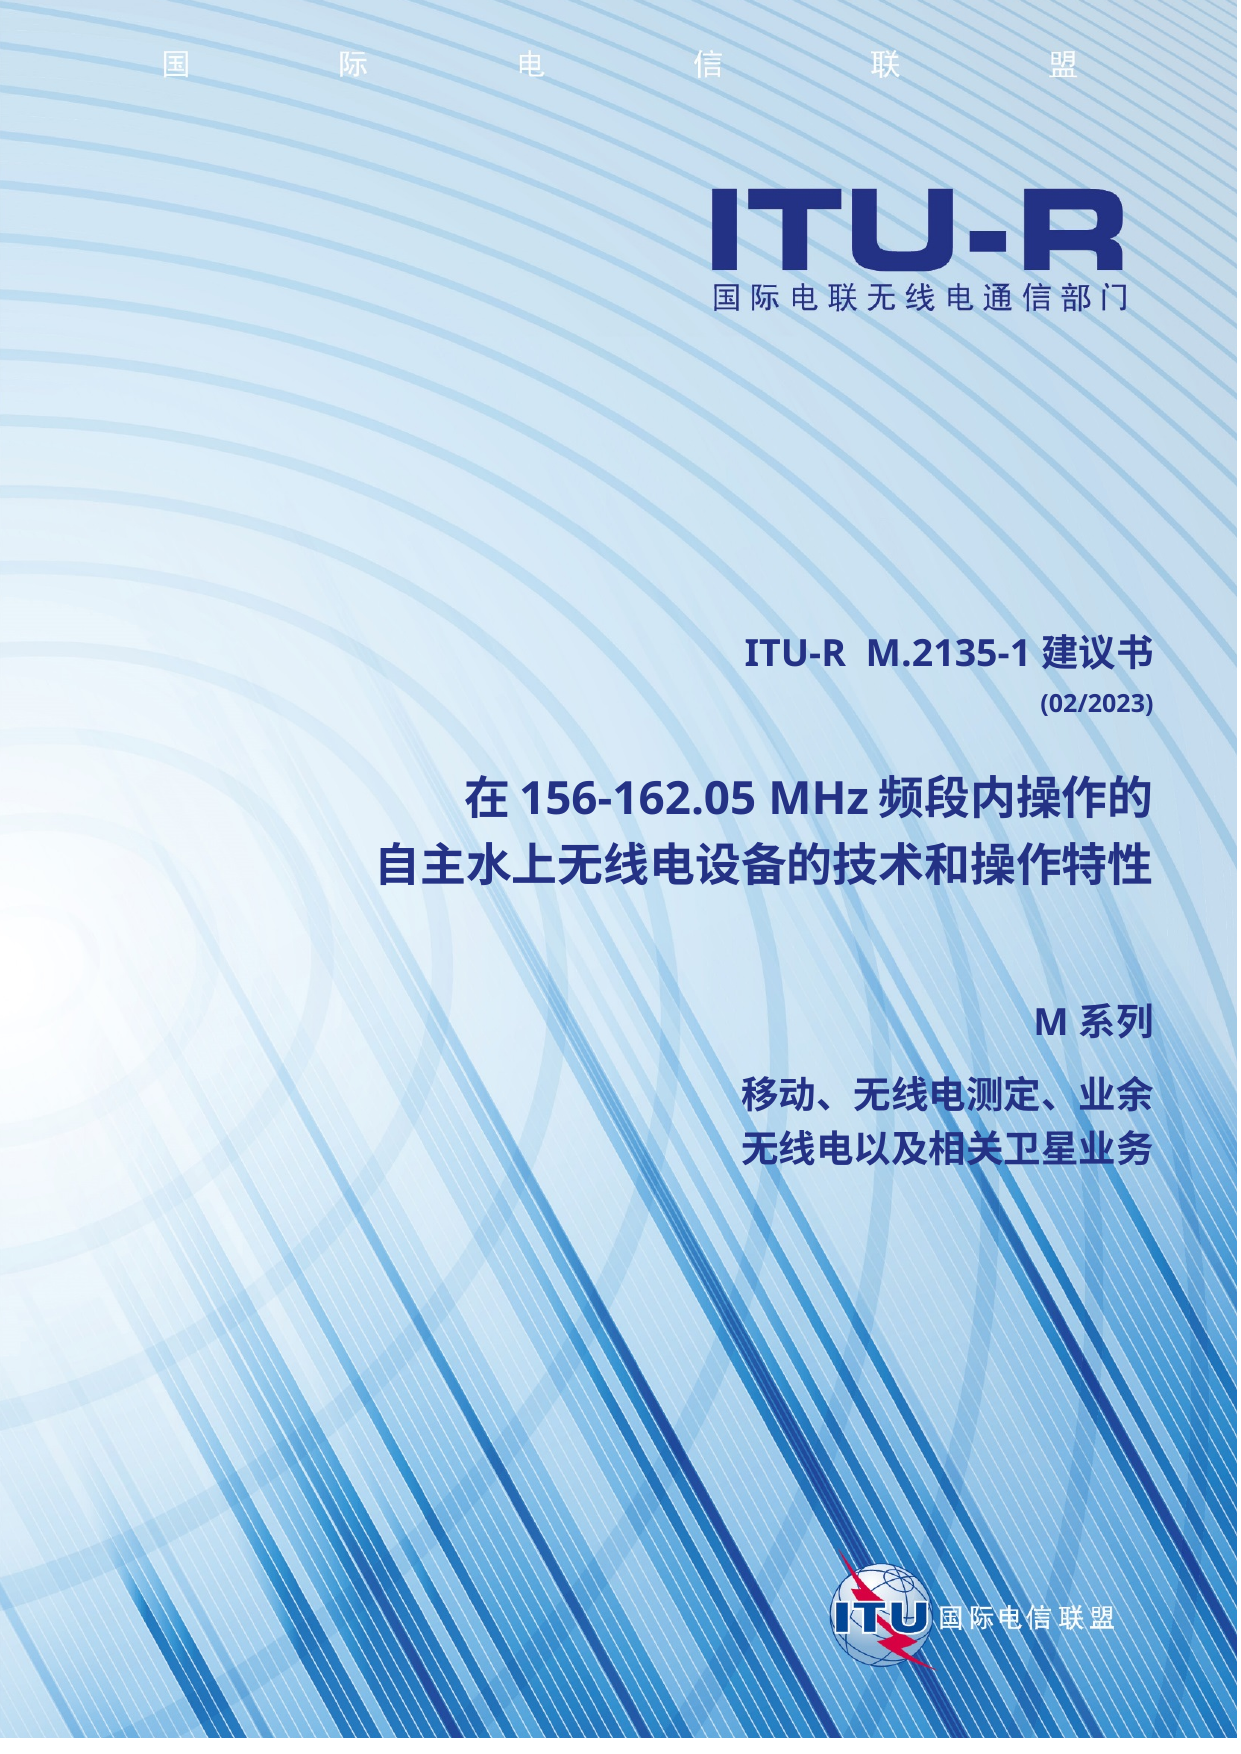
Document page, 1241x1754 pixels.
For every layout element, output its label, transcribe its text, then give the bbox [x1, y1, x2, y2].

table_cell M 系列 移动、无线电测定、业余 无线电以及相关卫星业务 [114, 895, 1164, 1216]
table_cell 在156-162.05 MHz频段内操作的 自主水上无线电设备的技术和操作特性 [114, 719, 1164, 894]
picture [0, 0, 1237, 1738]
table_header ITU-R M.2135-1 建议书 (02/2023) [114, 583, 1164, 719]
